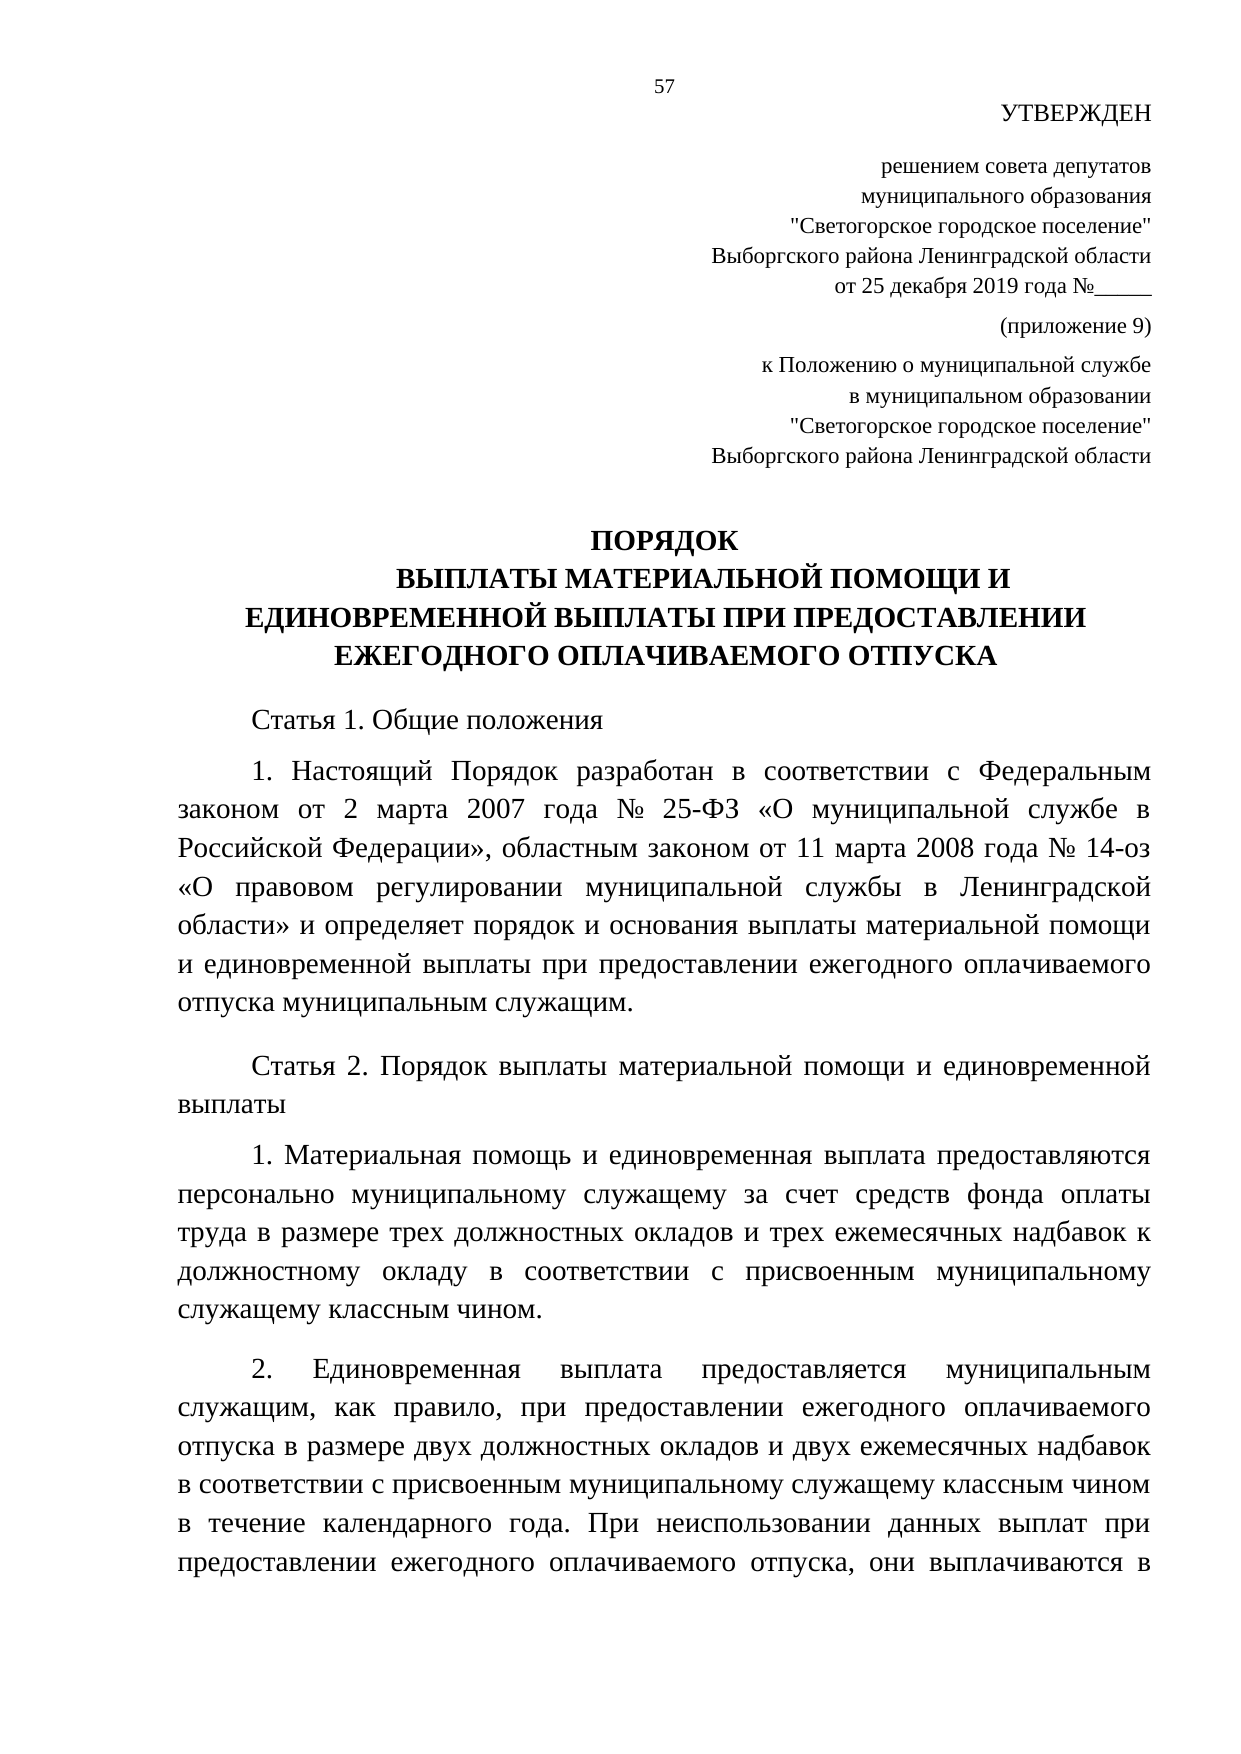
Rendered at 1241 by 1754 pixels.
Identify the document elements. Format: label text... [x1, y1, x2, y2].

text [177, 1351, 1152, 1577]
text ВЫПЛАТЫ МАТЕРИАЛЬНОЙ ПОМОЩИ И ЕДИНОВРЕМЕННОЙ ВЫПЛАТЫ ПРИ ПРЕДОСТАВЛЕНИИ ЕЖЕГОДНОГО ОПЛАЧИВАЕМОГО ОТПУСКА [179, 561, 1152, 672]
text Выборгского района Ленинградской области [177, 442, 1152, 468]
text от 25 декабря 2019 года №_____ [177, 272, 1152, 299]
text в муниципальном образовании [177, 382, 1152, 408]
text 1. Материальная помощь и единовременная выплата предоставляются персонально муниципальному служащему за счет средств фонда оплаты труда в размере трех должностных окладов и трех ежемесячных надбавок к должностному окладу в соответствии с присвоенным муниципальному служащему классным чином. [177, 1137, 1152, 1325]
text муниципального образования [177, 182, 1152, 208]
text ПОРЯДОК [177, 523, 1152, 556]
text Выборгского района Ленинградской области [177, 242, 1152, 269]
text УТВЕРЖДЕН [177, 98, 1152, 127]
text 1. Настоящий Порядок разработан в соответствии с Федеральным законом от 2 марта 2007 года № 25-ФЗ «О муниципальной службе в Российской Федерации», областным законом от 11 марта 2008 года № 14-оз «О правовом регулировании муниципальной службы в Ленинградской области» и определяет порядок и основания выплаты материальной помощи и единовременной выплаты при предоставлении ежегодного оплачиваемого отпуска муниципальным служащим. [177, 753, 1152, 1018]
text "Светогорское городское поселение" [177, 412, 1152, 438]
text "Светогорское городское поселение" [177, 212, 1152, 238]
text решением совета депутатов [177, 152, 1152, 178]
text (приложение 9) [177, 312, 1152, 338]
text Статья 2. Порядок выплаты материальной помощи и единовременной выплаты [177, 1048, 1152, 1120]
text Статья 1. Общие положения [177, 702, 1152, 736]
text к Положению о муниципальной службе [177, 351, 1152, 378]
